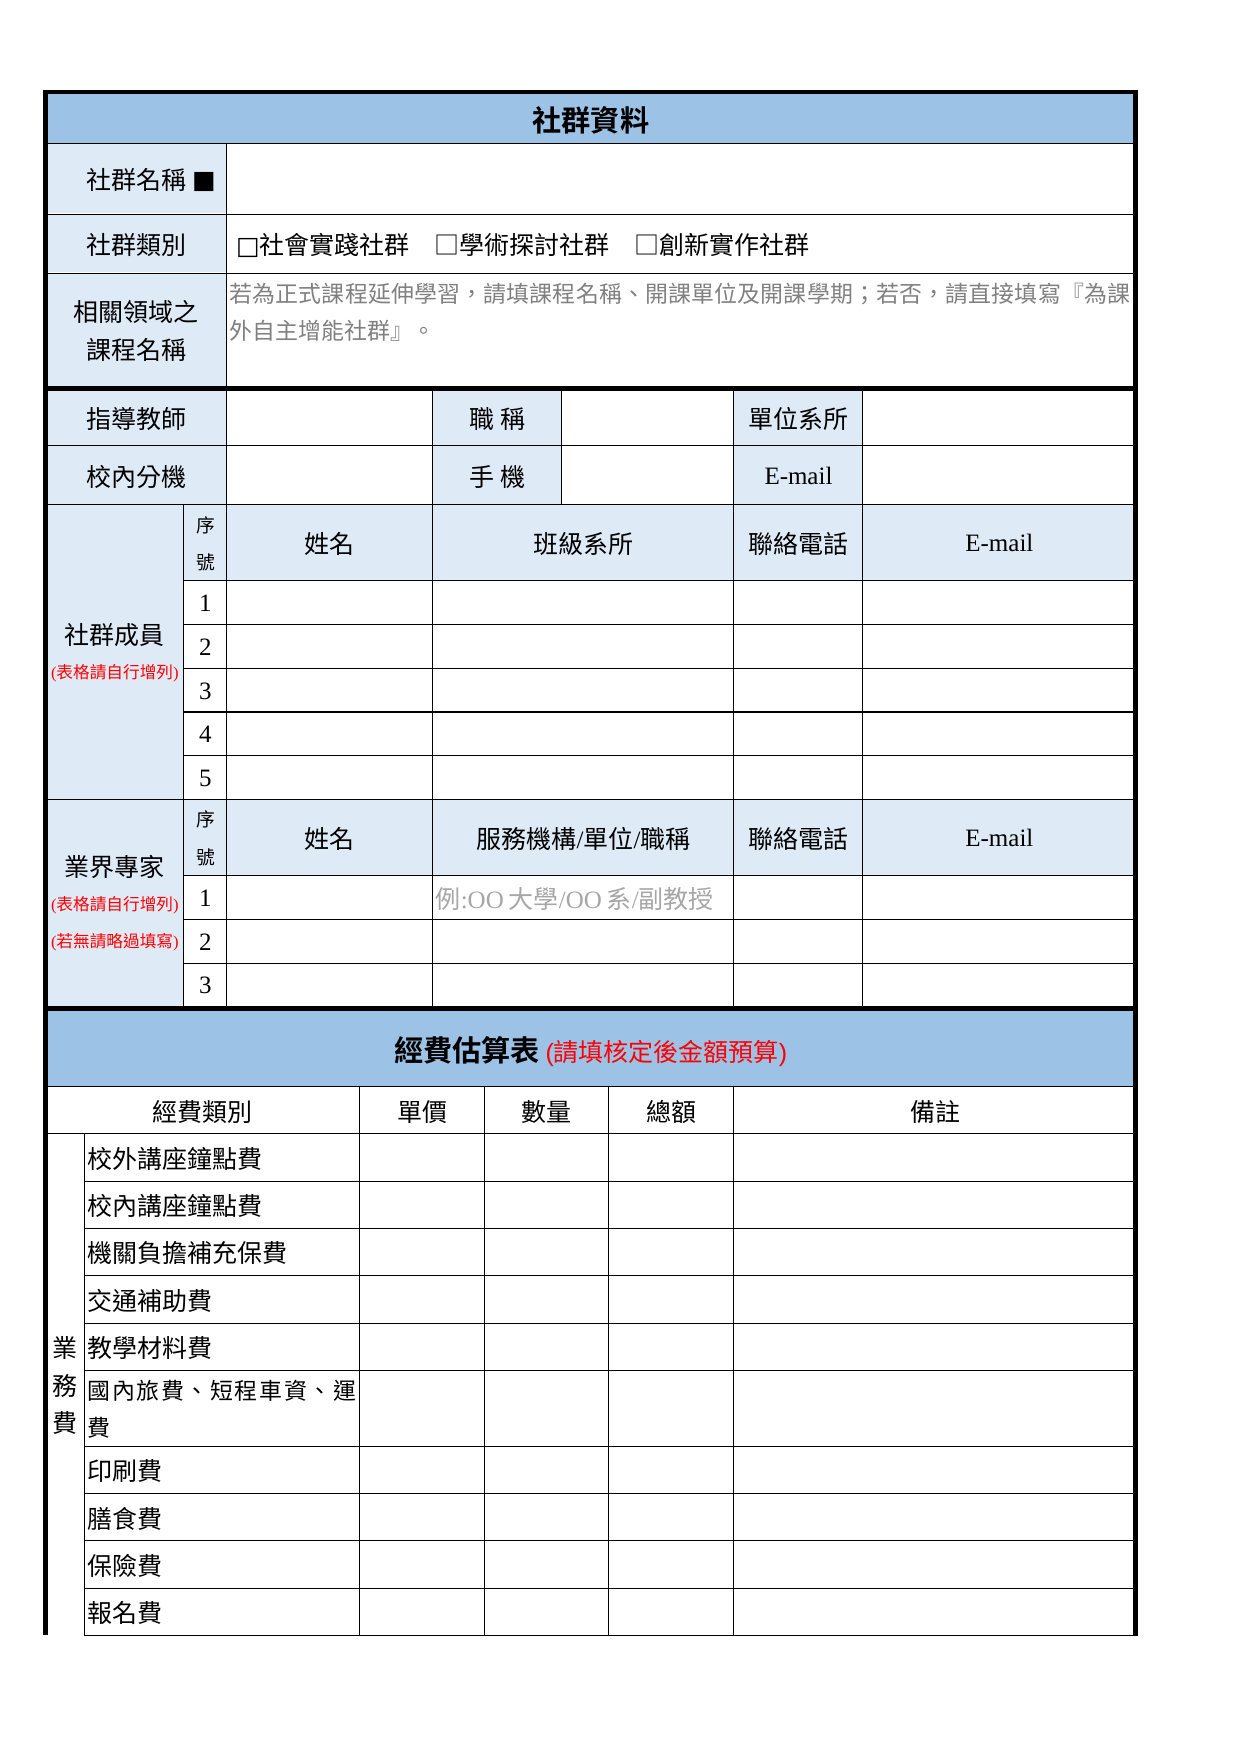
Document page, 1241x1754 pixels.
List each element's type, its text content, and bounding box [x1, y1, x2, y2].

table_cell 3 [184, 964, 226, 1006]
table_cell 社群成員 (表格請自行增列) [48, 505, 183, 799]
table_cell [863, 756, 1133, 799]
table_cell [485, 1182, 608, 1228]
table_cell [863, 625, 1133, 668]
table_cell [609, 1276, 733, 1322]
table_cell [227, 581, 432, 624]
table_cell 若為正式課程延伸學習，請填課程名稱、開課單位及開課學期；若否，請直接填寫『為課外自主增能社群』。 [227, 274, 1133, 386]
table_cell [734, 1494, 1133, 1540]
table_cell [734, 1182, 1133, 1228]
table_cell [227, 964, 432, 1006]
table_cell [734, 1324, 1133, 1370]
table_cell 班級系所 [433, 505, 733, 580]
table_cell 職 稱 [433, 391, 561, 445]
table_cell 經費估算表 (請填核定後金額預算) [48, 1011, 1133, 1086]
table_cell [734, 581, 862, 624]
table_cell 1 [184, 876, 226, 919]
table_cell [485, 1276, 608, 1322]
table_cell [227, 669, 432, 711]
table_cell [433, 964, 733, 1006]
table_cell [433, 713, 733, 755]
table_cell 相關領域之 課程名稱 [48, 274, 226, 386]
table_cell 2 [184, 920, 226, 962]
table_cell [863, 876, 1133, 919]
table_cell 5 [184, 756, 226, 799]
table_cell [562, 446, 733, 504]
table_cell [863, 446, 1133, 504]
table_cell [485, 1494, 608, 1540]
table_cell [734, 1447, 1133, 1493]
table_cell [485, 1447, 608, 1493]
table_cell 國內旅費、短程車資、運費 [85, 1371, 359, 1446]
table_cell 服務機構/單位/職稱 [433, 800, 733, 875]
table_cell [227, 625, 432, 668]
table_cell [609, 1229, 733, 1275]
table_cell [485, 1324, 608, 1370]
table_cell [360, 1134, 484, 1181]
table_cell [609, 1371, 733, 1446]
table_cell 社群名稱 [48, 144, 226, 213]
table_cell [734, 669, 862, 711]
table_cell 校內分機 [48, 446, 226, 504]
table_cell [485, 1541, 608, 1588]
table_cell [863, 581, 1133, 624]
table_cell 交通補助費 [85, 1276, 359, 1322]
table_cell 報名費 [85, 1589, 359, 1635]
table_cell [433, 581, 733, 624]
table_cell [485, 1229, 608, 1275]
table_cell 機關負擔補充保費 [85, 1229, 359, 1275]
table_cell [360, 1494, 484, 1540]
table_cell 例:OO大學/OO系/副教授 [433, 876, 733, 919]
table_cell 保險費 [85, 1541, 359, 1588]
table_cell [609, 1589, 733, 1635]
table_cell 序號 [184, 505, 226, 580]
table_cell [433, 920, 733, 962]
table_cell 膳食費 [85, 1494, 359, 1540]
table_cell [360, 1541, 484, 1588]
table_cell [863, 713, 1133, 755]
table_cell [734, 625, 862, 668]
table_cell [433, 669, 733, 711]
table_cell [863, 669, 1133, 711]
table_cell [863, 920, 1133, 962]
table_cell 社群類別 [48, 215, 226, 272]
table_cell [485, 1134, 608, 1181]
table_cell [609, 1182, 733, 1228]
table_cell [433, 625, 733, 668]
table_cell [433, 756, 733, 799]
table_cell 業務費 [48, 1134, 84, 1635]
table_cell [360, 1447, 484, 1493]
table_cell 教學材料費 [85, 1324, 359, 1370]
table_cell 單價 [360, 1087, 484, 1133]
table_cell [734, 876, 862, 919]
table_cell [227, 391, 432, 445]
table_cell 印刷費 [85, 1447, 359, 1493]
table_cell [360, 1371, 484, 1446]
table_cell 校內講座鐘點費 [85, 1182, 359, 1228]
table_cell 總額 [609, 1087, 733, 1133]
table_cell [609, 1494, 733, 1540]
table_cell 聯絡電話 [734, 800, 862, 875]
table_cell [734, 756, 862, 799]
table_cell [734, 1276, 1133, 1322]
table_cell 單位系所 [734, 391, 862, 445]
table_cell 序號 [184, 800, 226, 875]
table_cell 姓名 [227, 505, 432, 580]
table_cell [360, 1589, 484, 1635]
table_cell [609, 1134, 733, 1181]
table_cell [863, 964, 1133, 1006]
table_cell [734, 1541, 1133, 1588]
table_cell E-mail [734, 446, 862, 504]
table_cell [734, 713, 862, 755]
table_cell 業界專家 (表格請自行增列) (若無請略過填寫) [48, 800, 183, 1006]
table_cell [227, 876, 432, 919]
table_cell [609, 1324, 733, 1370]
table_cell [734, 1229, 1133, 1275]
table_cell [360, 1182, 484, 1228]
table_cell E-mail [863, 505, 1133, 580]
table_cell □社會實踐社群 □學術探討社群 □創新實作社群 [227, 215, 1133, 272]
table_cell [360, 1324, 484, 1370]
table_cell [227, 446, 432, 504]
table_cell 經費類別 [48, 1087, 359, 1133]
table_cell 3 [184, 669, 226, 711]
table_cell [734, 1371, 1133, 1446]
table_cell 4 [184, 713, 226, 755]
table_cell E-mail [863, 800, 1133, 875]
table_cell [227, 756, 432, 799]
table_cell 聯絡電話 [734, 505, 862, 580]
table_header 社群資料 [48, 94, 1133, 143]
table_cell [734, 920, 862, 962]
table_cell [360, 1276, 484, 1322]
table_cell 備註 [734, 1087, 1133, 1133]
table_cell 校外講座鐘點費 [85, 1134, 359, 1181]
table_cell 手 機 [433, 446, 561, 504]
table_cell 指導教師 [48, 391, 226, 445]
table_cell [360, 1229, 484, 1275]
table_cell [562, 391, 733, 445]
table_cell 姓名 [227, 800, 432, 875]
table_cell [609, 1541, 733, 1588]
table_cell [485, 1589, 608, 1635]
table_cell [734, 964, 862, 1006]
table_cell [863, 391, 1133, 445]
table_cell [609, 1447, 733, 1493]
table_cell [227, 144, 1133, 213]
table_cell 數量 [485, 1087, 608, 1133]
table_cell 2 [184, 625, 226, 668]
table_cell [227, 713, 432, 755]
table_cell [227, 920, 432, 962]
table_cell [734, 1134, 1133, 1181]
table_cell [485, 1371, 608, 1446]
table_cell [734, 1589, 1133, 1635]
table_cell 1 [184, 581, 226, 624]
